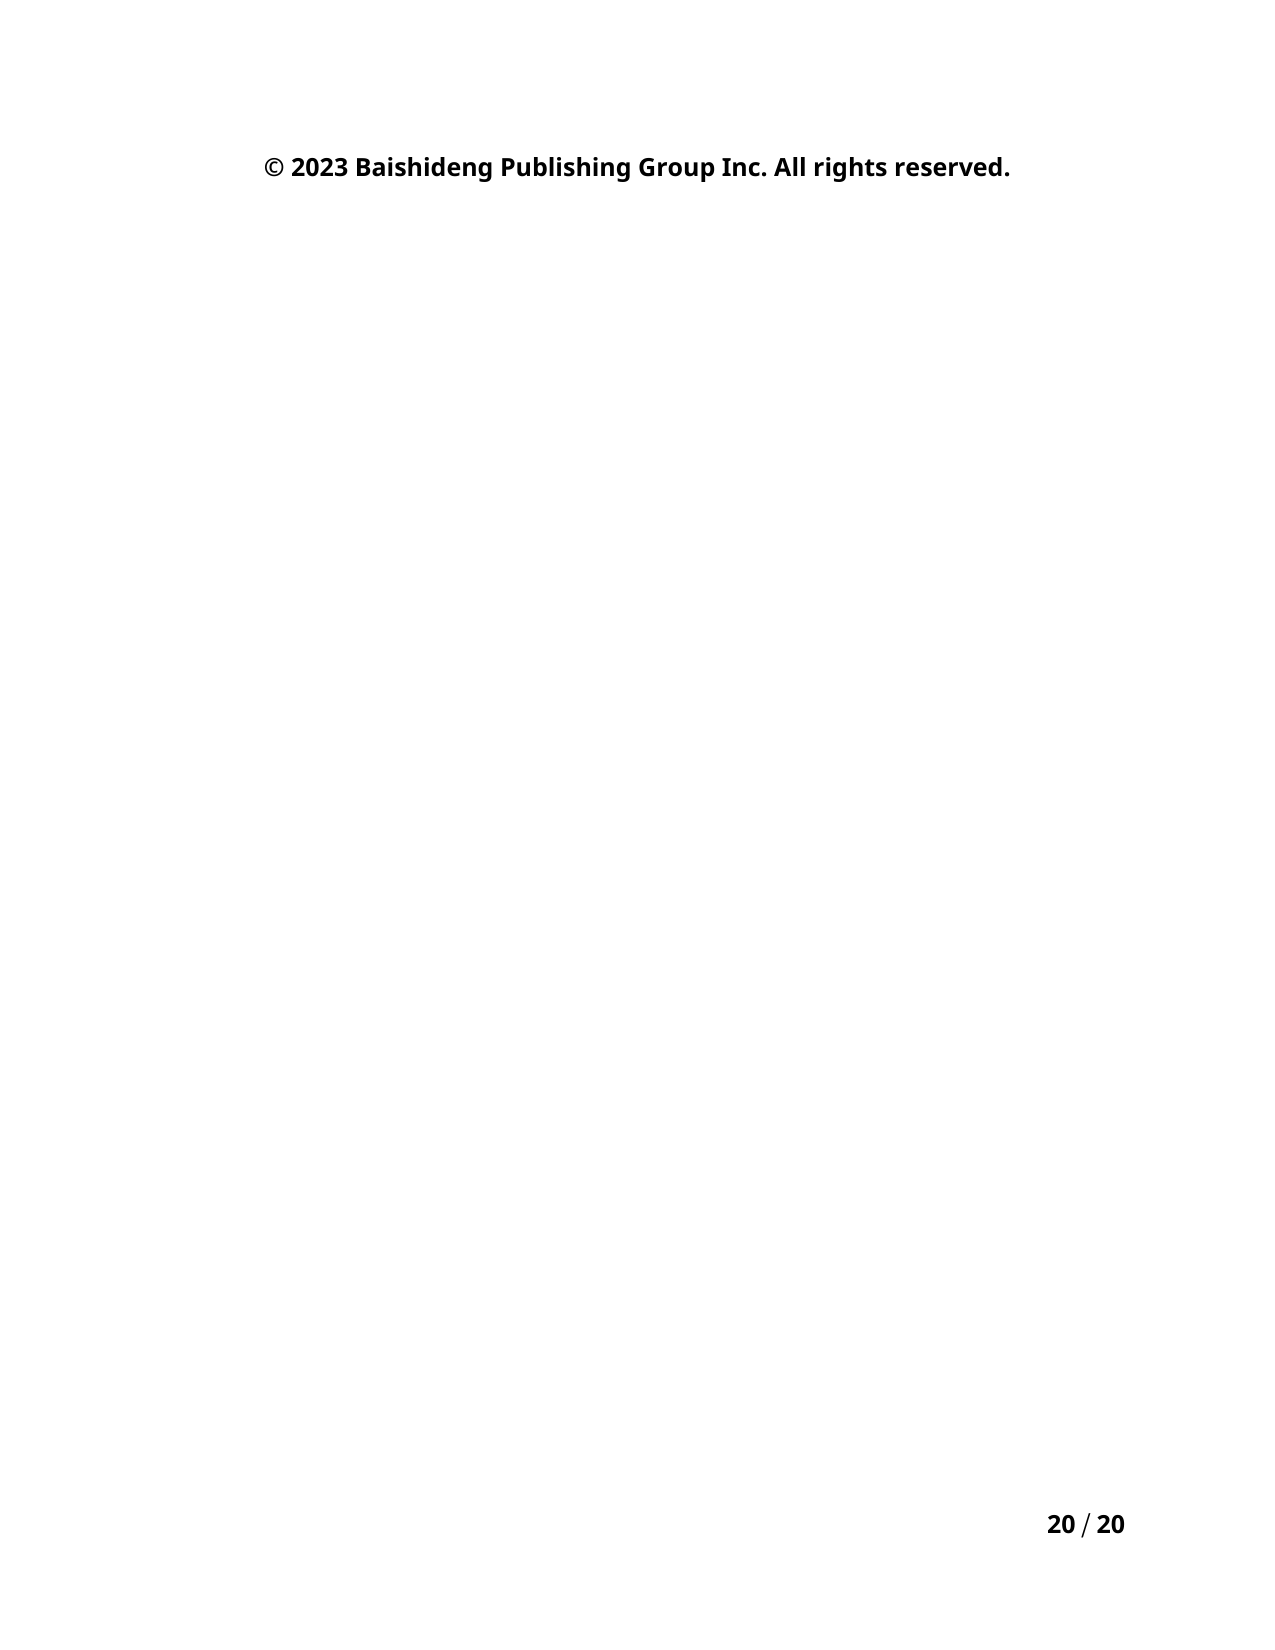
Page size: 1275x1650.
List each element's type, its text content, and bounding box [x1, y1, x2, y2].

text © 2023 Baishideng Publishing Group Inc. All rights reserved. [150, 150, 1125, 184]
